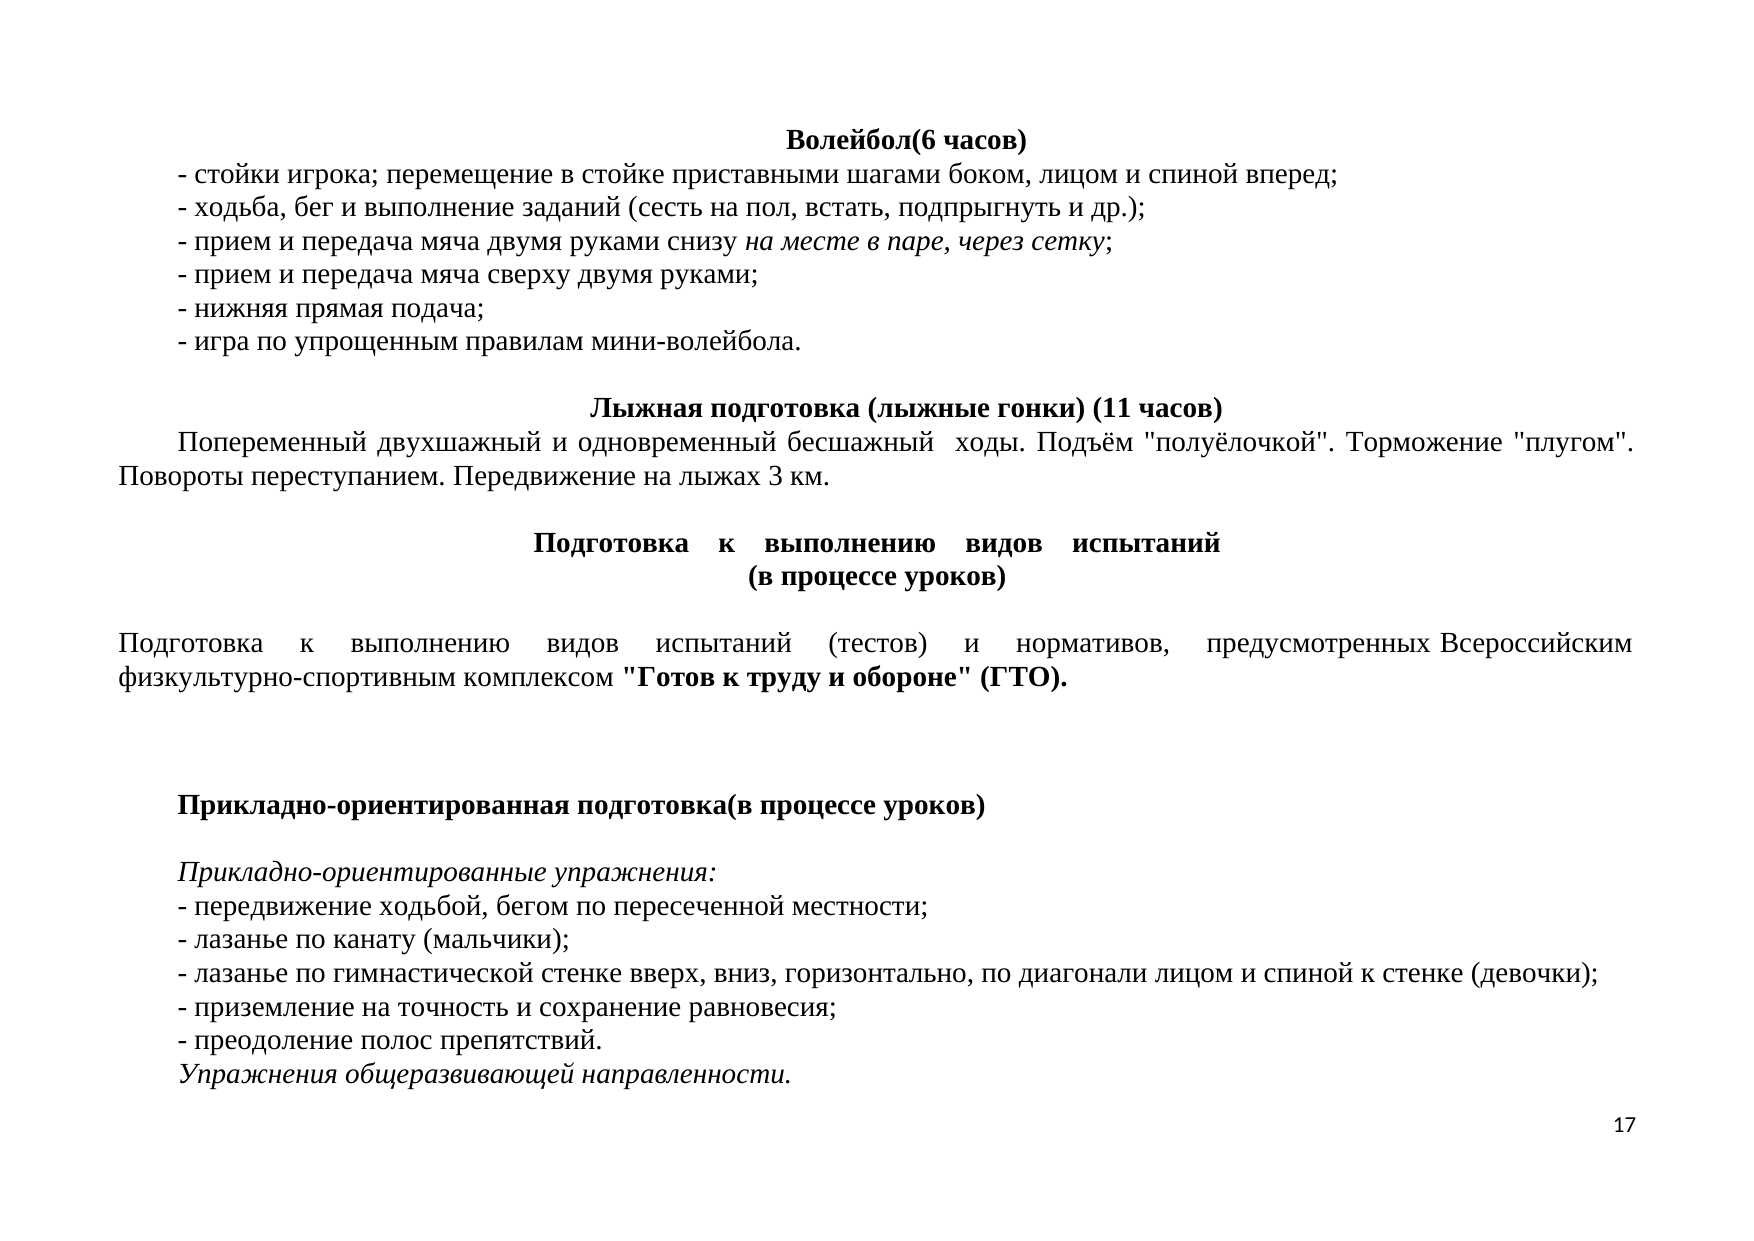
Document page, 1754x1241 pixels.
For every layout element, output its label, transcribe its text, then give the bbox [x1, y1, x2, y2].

text Лыжная подготовка (лыжные гонки) (11 часов) [118, 391, 1636, 424]
text - приземление на точность и сохранение равновесия; [118, 989, 1636, 1022]
text Подготовка к выполнению видов испытаний (тестов) и нормативов, предусмотренных Всероссийским физкультурно-спортивным комплексом "Готов к труду и обороне" (ГТО). [118, 625, 1636, 692]
text - стойки игрока; перемещение в стойке приставными шагами боком, лицом и спиной вперед; [118, 156, 1636, 189]
text - ходьба, бег и выполнение заданий (сесть на пол, встать, подпрыгнуть и др.); [118, 189, 1636, 223]
text Волейбол(6 часов) [118, 122, 1636, 156]
text - игра по упрощенным правилам мини-волейбола. [118, 323, 1636, 357]
text - прием и передача мяча сверху двумя руками; [118, 256, 1636, 290]
text - нижняя прямая подача; [118, 290, 1636, 323]
text Упражнения общеразвивающей направленности. [118, 1056, 1636, 1089]
text - передвижение ходьбой, бегом по пересеченной местности; [118, 888, 1636, 922]
text Подготовка к выполнению видов испытаний [118, 525, 1636, 558]
text - лазанье по гимнастической стенке вверх, вниз, горизонтально, по диагонали лицом и спиной к стенке (девочки); [118, 955, 1636, 989]
text Прикладно-ориентированная подготовка(в процессе уроков) [118, 787, 1636, 821]
text - преодоление полос препятствий. [118, 1022, 1636, 1056]
text (в процессе уроков) [118, 558, 1636, 592]
text - лазанье по канату (мальчики); [118, 922, 1636, 955]
text Прикладно-ориентированные упражнения: [118, 854, 1636, 888]
text - прием и передача мяча двумя руками снизу на месте в паре, через сетку; [118, 223, 1636, 256]
text Попеременный двухшажный и одновременный бесшажный ходы. Подъём "полуёлочкой". Торможение "плугом". Повороты переступанием. Передвижение на лыжах 3 км. [118, 424, 1636, 491]
